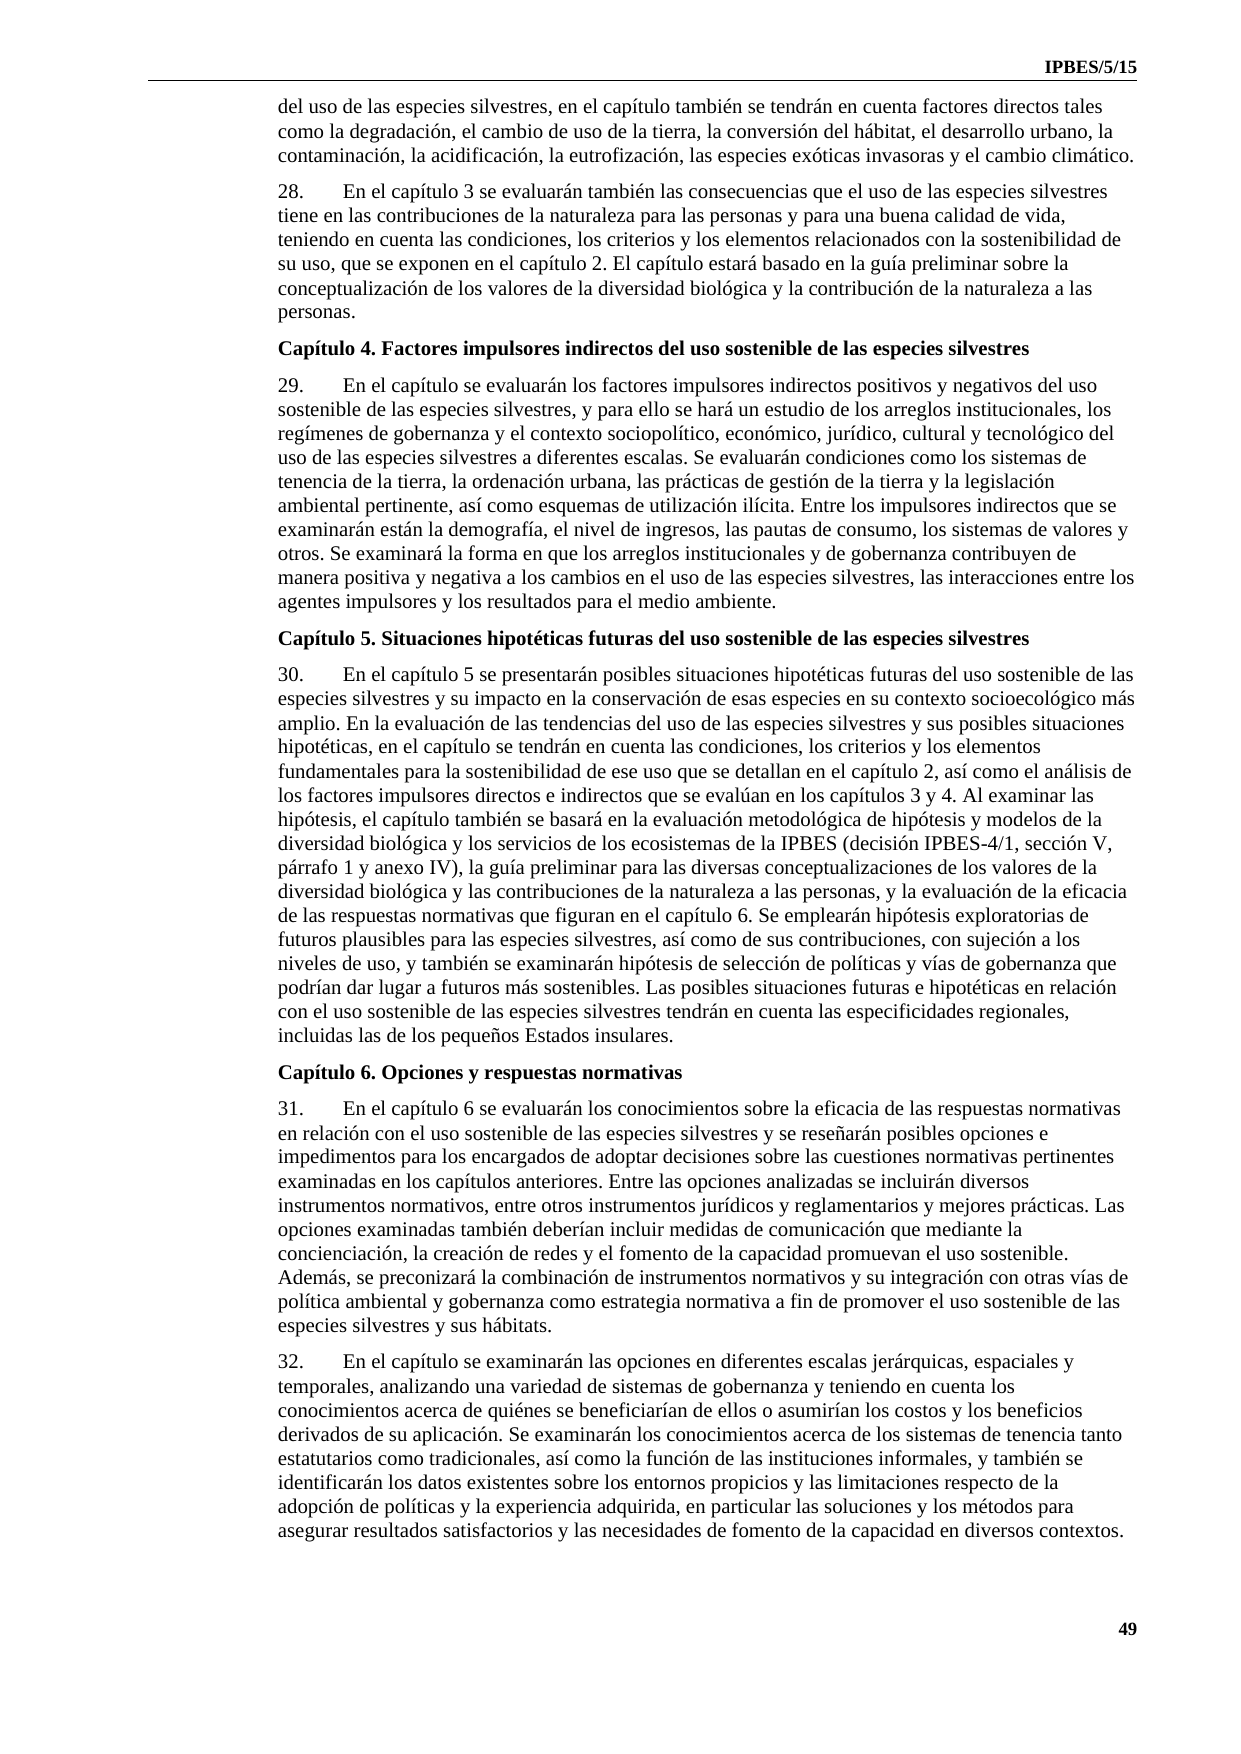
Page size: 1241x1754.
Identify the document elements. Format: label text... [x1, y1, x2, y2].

list En el capítulo 6 se evaluarán los conocimientos sobre la eficacia de las respuestas normativas en relación con el uso sostenible de las especies silvestres y se reseñarán posibles opciones e impedimentos para los encargados de adoptar decisiones sobre las cuestiones normativas pertinentes examinadas en los capítulos anteriores. Entre las opciones analizadas se incluirán diversos instrumentos normativos, entre otros instrumentos jurídicos y reglamentarios y mejores prácticas. Las opciones examinadas también deberían incluir medidas de comunicación que mediante la concienciación, la creación de redes y el fomento de la capacidad promuevan el uso sostenible. Además, se preconizará la combinación de instrumentos normativos y su integración con otras vías de política ambiental y gobernanza como estrategia normativa a fin de promover el uso sostenible de las especies silvestres y sus hábitats. [278, 1096, 1137, 1337]
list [278, 94, 1137, 167]
list En el capítulo 5 se presentarán posibles situaciones hipotéticas futuras del uso sostenible de las especies silvestres y su impacto en la conservación de esas especies en su contexto socioecológico más amplio. En la evaluación de las tendencias del uso de las especies silvestres y sus posibles situaciones hipotéticas, en el capítulo se tendrán en cuenta las condiciones, los criterios y los elementos fundamentales para la sostenibilidad de ese uso que se detallan en el capítulo 2, así como el análisis de los factores impulsores directos e indirectos que se evalúan en los capítulos 3 y 4. Al examinar las hipótesis, el capítulo también se basará en la evaluación metodológica de hipótesis y modelos de la diversidad biológica y los servicios de los ecosistemas de la IPBES (decisión IPBES-4/1, sección V, párrafo 1 y anexo IV), la guía preliminar para las diversas conceptualizaciones de los valores de la diversidad biológica y las contribuciones de la naturaleza a las personas, y la evaluación de la eficacia de las respuestas normativas que figuran en el capítulo 6. Se emplearán hipótesis exploratorias de futuros plausibles para las especies silvestres, así como de sus contribuciones, con sujeción a los niveles de uso, y también se examinarán hipótesis de selección de políticas y vías de gobernanza que podrían dar lugar a futuros más sostenibles. Las posibles situaciones futuras e hipotéticas en relación con el uso sostenible de las especies silvestres tendrán en cuenta las especificidades regionales, incluidas las de los pequeños Estados insulares. [278, 662, 1137, 1047]
list En el capítulo se examinarán las opciones en diferentes escalas jerárquicas, espaciales y temporales, analizando una variedad de sistemas de gobernanza y teniendo en cuenta los conocimientos acerca de quiénes se beneficiarían de ellos o asumirían los costos y los beneficios derivados de su aplicación. Se examinarán los conocimientos acerca de los sistemas de tenencia tanto estatutarios como tradicionales, así como la función de las instituciones informales, y también se identificarán los datos existentes sobre los entornos propicios y las limitaciones respecto de la adopción de políticas y la experiencia adquirida, en particular las soluciones y los métodos para asegurar resultados satisfactorios y las necesidades de fomento de la capacidad en diversos contextos. [278, 1349, 1137, 1542]
list En el capítulo 3 se evaluarán también las consecuencias que el uso de las especies silvestres tiene en las contribuciones de la naturaleza para las personas y para una buena calidad de vida, teniendo en cuenta las condiciones, los criterios y los elementos relacionados con la sostenibilidad de su uso, que se exponen en el capítulo 2. El capítulo estará basado en la guía preliminar sobre la conceptualización de los valores de la diversidad biológica y la contribución de la naturaleza a las personas. [278, 179, 1137, 323]
text Capítulo 6. Opciones y respuestas normativas [148, 1060, 1107, 1084]
text Capítulo 5. Situaciones hipotéticas futuras del uso sostenible de las especies silvestres [148, 626, 1107, 650]
text Capítulo 4. Factores impulsores indirectos del uso sostenible de las especies silvestres [148, 336, 1107, 360]
list En el capítulo se evaluarán los factores impulsores indirectos positivos y negativos del uso sostenible de las especies silvestres, y para ello se hará un estudio de los arreglos institucionales, los regímenes de gobernanza y el contexto sociopolítico, económico, jurídico, cultural y tecnológico del uso de las especies silvestres a diferentes escalas. Se evaluarán condiciones como los sistemas de tenencia de la tierra, la ordenación urbana, las prácticas de gestión de la tierra y la legislación ambiental pertinente, así como esquemas de utilización ilícita. Entre los impulsores indirectos que se examinarán están la demografía, el nivel de ingresos, las pautas de consumo, los sistemas de valores y otros. Se examinará la forma en que los arreglos institucionales y de gobernanza contribuyen de manera positiva y negativa a los cambios en el uso de las especies silvestres, las interacciones entre los agentes impulsores y los resultados para el medio ambiente. [278, 373, 1137, 613]
